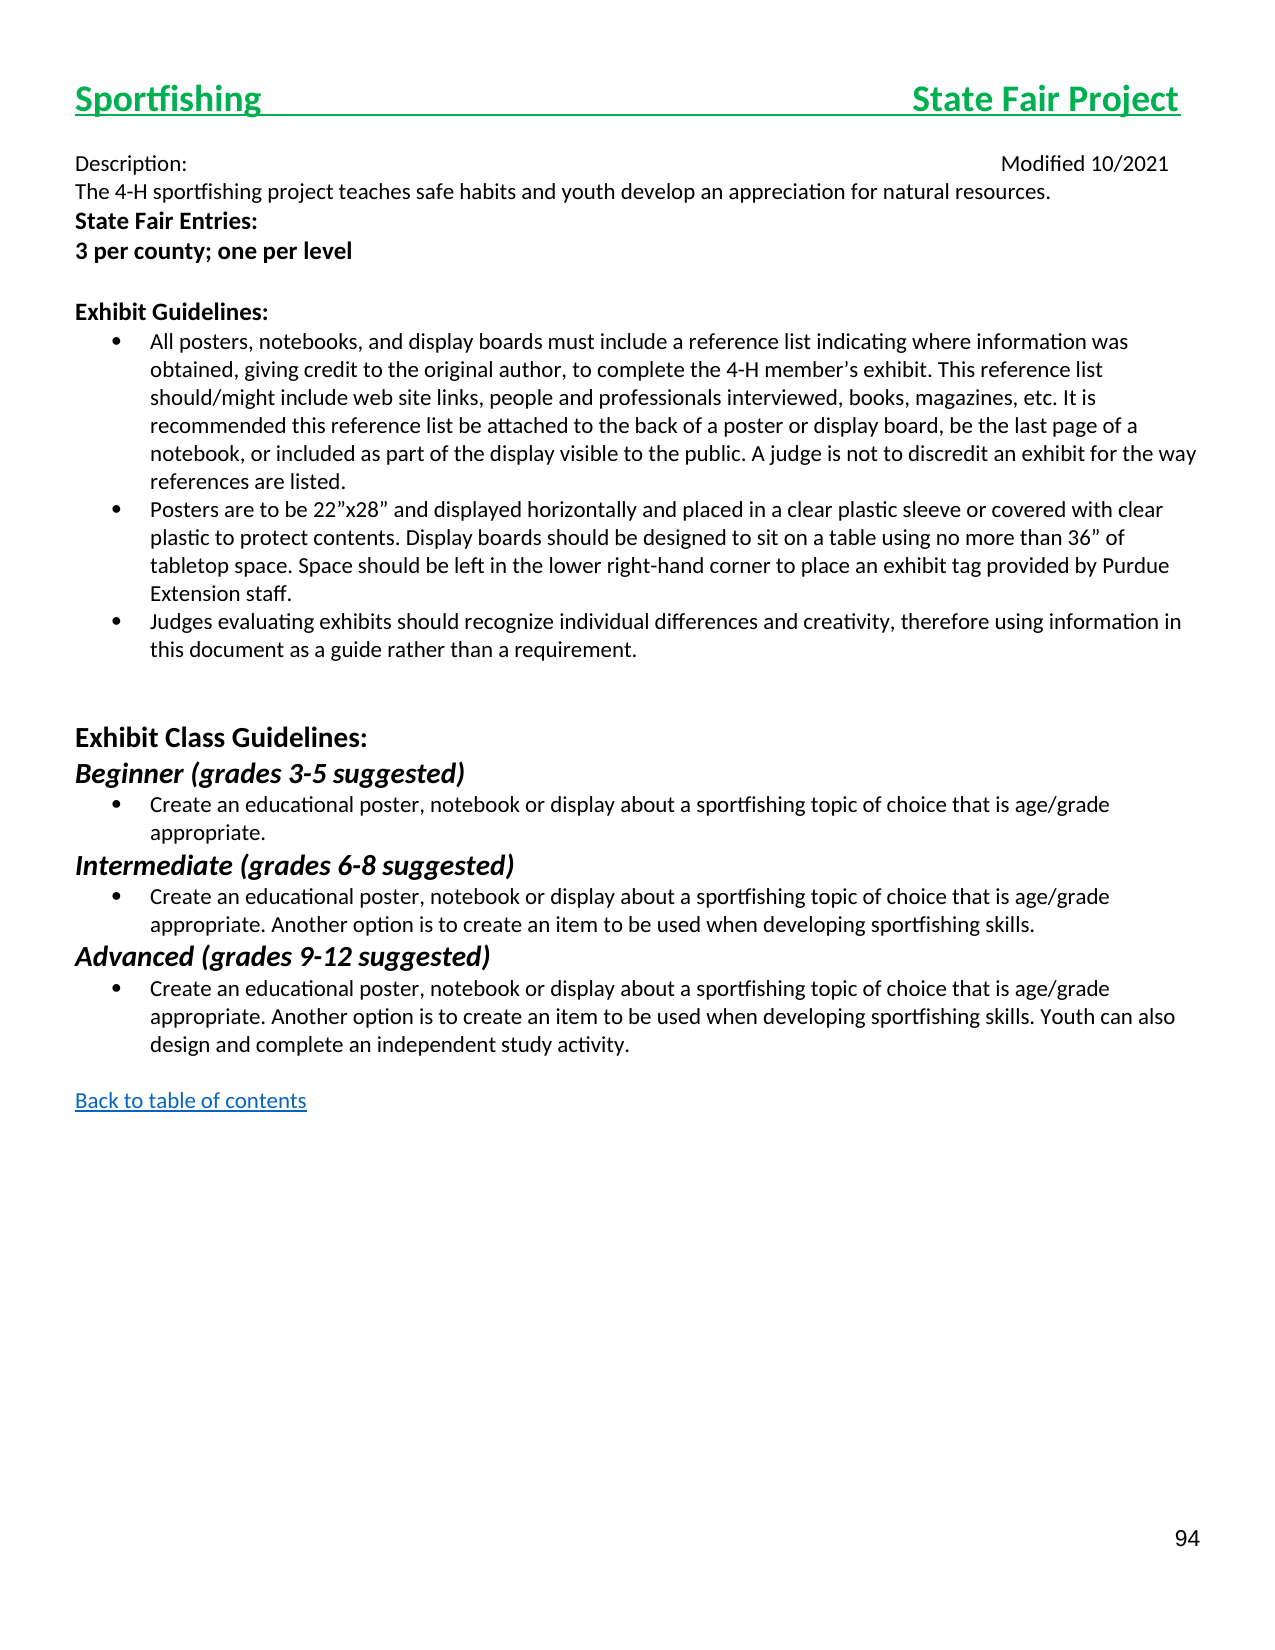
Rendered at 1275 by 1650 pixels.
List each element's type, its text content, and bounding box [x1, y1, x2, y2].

list Judges evaluating exhibits should recognize individual differences and creativity, therefore using information in this document as a guide rather than a requirement. [112, 607, 1200, 663]
text 3 per county; one per level [75, 235, 1200, 266]
text State Fair Entries: [75, 205, 1200, 235]
text Sportfishing State Fair Project [75, 75, 1200, 121]
text Description: Modified 10/2021 [75, 149, 1200, 177]
text The 4-H sportfishing project teaches safe habits and youth develop an appreciation for natural resources. [75, 177, 1200, 205]
text Advanced (grades 9-12 suggested) [75, 938, 1200, 974]
text Intermediate (grades 6-8 suggested) [75, 847, 1200, 882]
text Beginner (grades 3-5 suggested) [75, 755, 1200, 791]
list Create an educational poster, notebook or display about a sportfishing topic of choice that is age/grade appropriate. Another option is to create an item to be used when developing sportfishing skills. Youth can also design and complete an independent study activity. [112, 974, 1200, 1058]
list All posters, notebooks, and display boards must include a reference list indicating where information was obtained, giving credit to the original author, to complete the 4-H member’s exhibit. This reference list should/might include web site links, people and professionals interviewed, books, magazines, etc. It is recommended this reference list be attached to the back of a poster or display board, be the last page of a notebook, or included as part of the display visible to the public. A judge is not to discredit an exhibit for the way references are listed. [112, 327, 1200, 495]
text Exhibit Guidelines: [75, 296, 1200, 327]
text Back to table of contents [75, 1086, 1200, 1114]
text Exhibit Class Guidelines: [75, 719, 1200, 755]
list Create an educational poster, notebook or display about a sportfishing topic of choice that is age/grade appropriate. [112, 791, 1200, 847]
list Posters are to be 22”x28” and displayed horizontally and placed in a clear plastic sleeve or covered with clear plastic to protect contents. Display boards should be designed to sit on a table using no more than 36” of tabletop space. Space should be left in the lower right-hand corner to place an exhibit tag provided by Purdue Extension staff. [112, 495, 1200, 607]
list Create an educational poster, notebook or display about a sportfishing topic of choice that is age/grade appropriate. Another option is to create an item to be used when developing sportfishing skills. [112, 882, 1200, 938]
